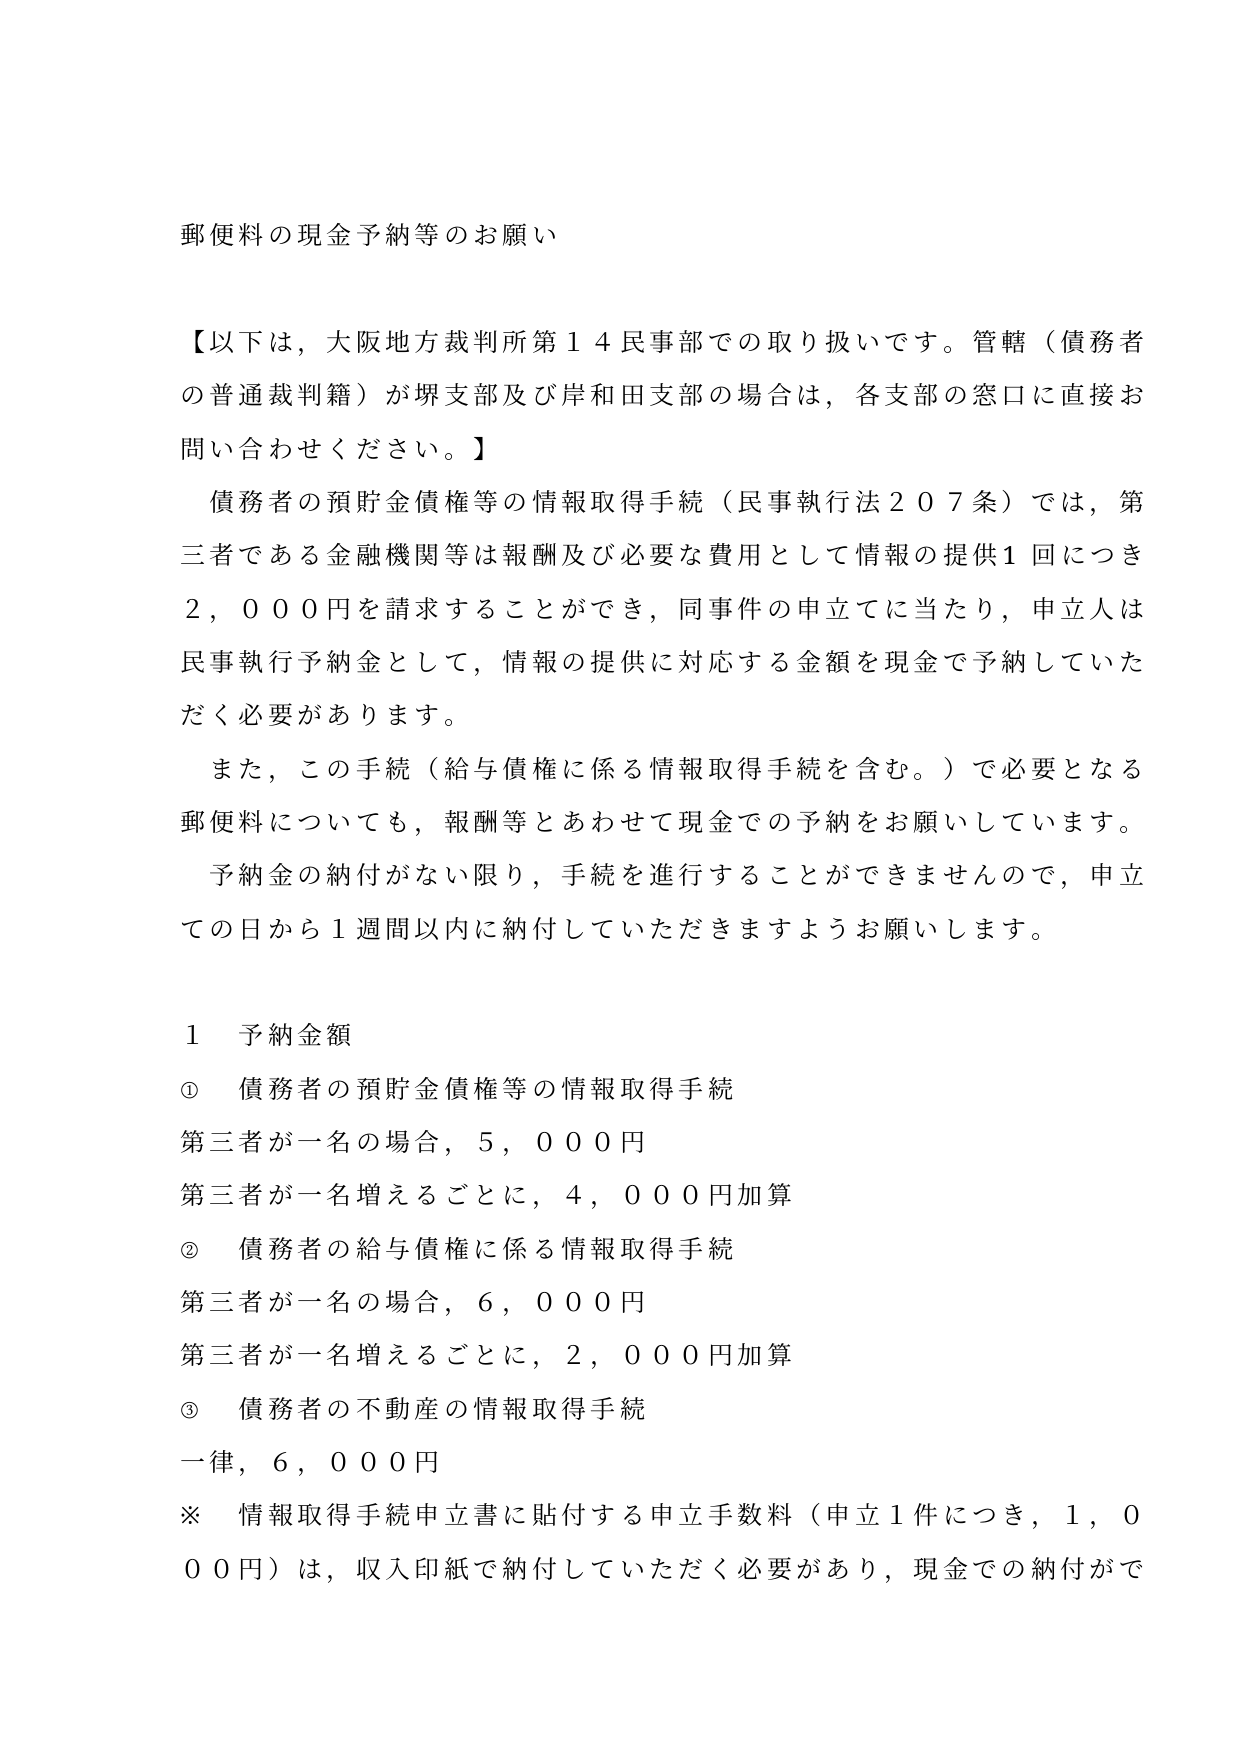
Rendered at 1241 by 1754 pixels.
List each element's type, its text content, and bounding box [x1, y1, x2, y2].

text ③ 債務者の不動産の情報取得手続 [180, 1381, 1149, 1434]
text 一律，６，０００円 [180, 1434, 1149, 1487]
text 第三者が一名の場合，６，０００円 [180, 1274, 1149, 1327]
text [180, 1487, 1149, 1594]
text 第三者が一名増えるごとに，４，０００円加算 [180, 1167, 1149, 1221]
text 郵便料の現金予納等のお願い [180, 207, 1149, 261]
text 第三者が一名の場合，５，０００円 [180, 1114, 1149, 1167]
text １ 予納金額 [180, 1007, 1149, 1061]
text 第三者が一名増えるごとに，２，０００円加算 [180, 1327, 1149, 1381]
text ① 債務者の預貯金債権等の情報取得手続 [180, 1061, 1149, 1114]
text 債務者の預貯金債権等の情報取得手続（民事執行法２０７条）では，第三者である金融機関等は報酬及び必要な費用として情報の提供1回につき２，０００円を請求することができ，同事件の申立てに当たり，申立人は民事執行予納金として，情報の提供に対応する金額を現金で予納していただく必要があります。 [180, 474, 1149, 741]
text また，この手続（給与債権に係る情報取得手続を含む。）で必要となる郵便料についても，報酬等とあわせて現金での予納をお願いしています。 [180, 741, 1149, 847]
text 予納金の納付がない限り，手続を進行することができませんので，申立ての日から１週間以内に納付していただきますようお願いします。 [180, 847, 1149, 954]
text ② 債務者の給与債権に係る情報取得手続 [180, 1221, 1149, 1274]
text 【以下は，大阪地方裁判所第１４民事部での取り扱いです。管轄（債務者の普通裁判籍）が堺支部及び岸和田支部の場合は，各支部の窓口に直接お問い合わせください。】 [180, 314, 1149, 474]
